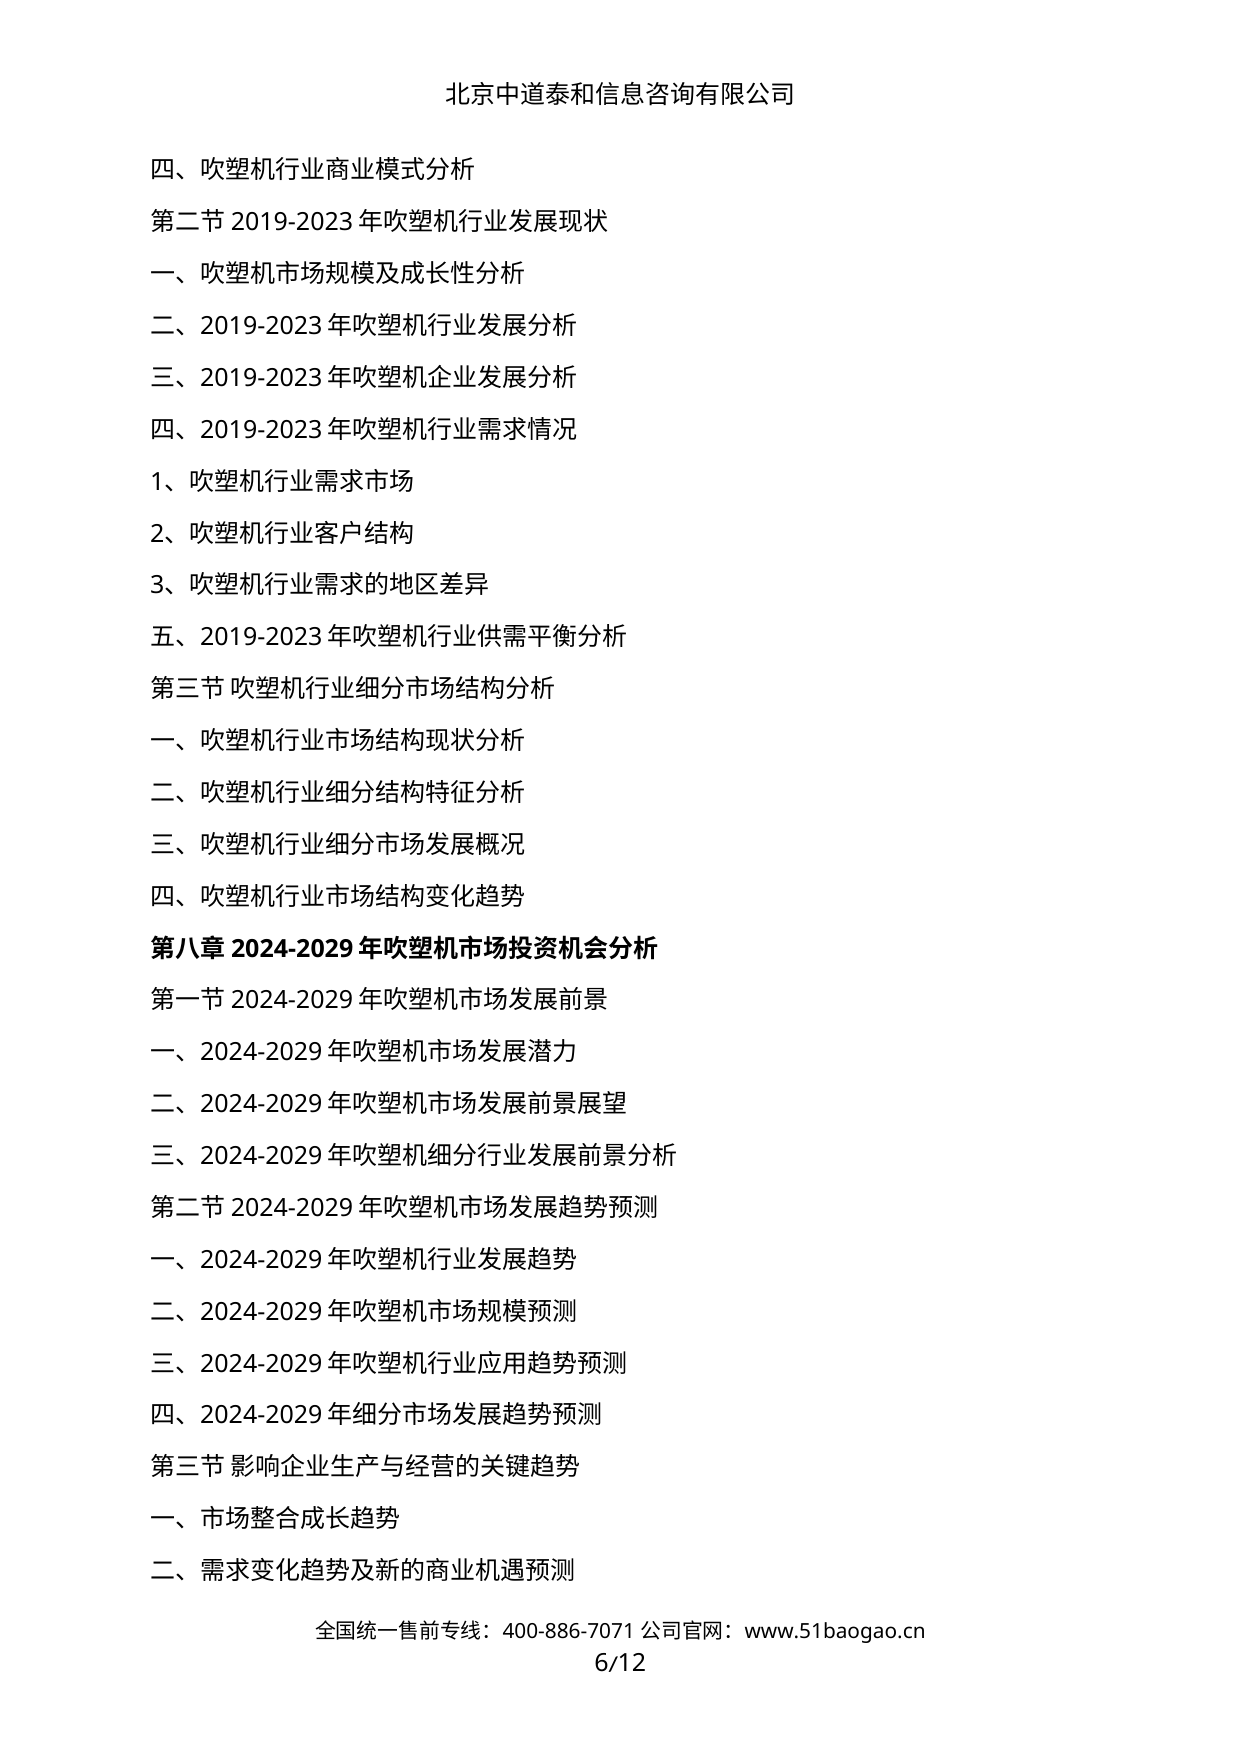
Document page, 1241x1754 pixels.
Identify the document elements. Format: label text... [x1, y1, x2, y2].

text 第二节 2024-2029年吹塑机市场发展趋势预测 [150, 1187, 1090, 1224]
text 四、吹塑机行业商业模式分析 [150, 150, 1090, 186]
text 三、吹塑机行业细分市场发展概况 [150, 824, 1090, 861]
text 1、吹塑机行业需求市场 [150, 461, 1090, 497]
text 第一节 2024-2029年吹塑机市场发展前景 [150, 980, 1090, 1016]
text 二、需求变化趋势及新的商业机遇预测 [150, 1551, 1090, 1587]
text 2、吹塑机行业客户结构 [150, 513, 1090, 549]
text 二、2024-2029年吹塑机市场发展前景展望 [150, 1084, 1090, 1120]
text 三、2024-2029年吹塑机行业应用趋势预测 [150, 1343, 1090, 1379]
text 三、2024-2029年吹塑机细分行业发展前景分析 [150, 1136, 1090, 1172]
text 五、2019-2023年吹塑机行业供需平衡分析 [150, 617, 1090, 653]
text 二、2019-2023年吹塑机行业发展分析 [150, 306, 1090, 342]
text 第三节 影响企业生产与经营的关键趋势 [150, 1447, 1090, 1483]
text 二、2024-2029年吹塑机市场规模预测 [150, 1291, 1090, 1327]
text 一、吹塑机市场规模及成长性分析 [150, 254, 1090, 290]
text 第三节 吹塑机行业细分市场结构分析 [150, 669, 1090, 705]
text 一、吹塑机行业市场结构现状分析 [150, 721, 1090, 757]
text 四、2019-2023年吹塑机行业需求情况 [150, 409, 1090, 446]
text 二、吹塑机行业细分结构特征分析 [150, 772, 1090, 809]
text 四、吹塑机行业市场结构变化趋势 [150, 876, 1090, 912]
text 一、2024-2029年吹塑机市场发展潜力 [150, 1032, 1090, 1068]
text 第二节 2019-2023年吹塑机行业发展现状 [150, 202, 1090, 238]
text 一、市场整合成长趋势 [150, 1499, 1090, 1535]
text 第八章 2024-2029年吹塑机市场投资机会分析 [150, 928, 1090, 964]
text 四、2024-2029年细分市场发展趋势预测 [150, 1395, 1090, 1431]
text 三、2019-2023年吹塑机企业发展分析 [150, 357, 1090, 394]
text 一、2024-2029年吹塑机行业发展趋势 [150, 1239, 1090, 1276]
text 3、吹塑机行业需求的地区差异 [150, 565, 1090, 601]
